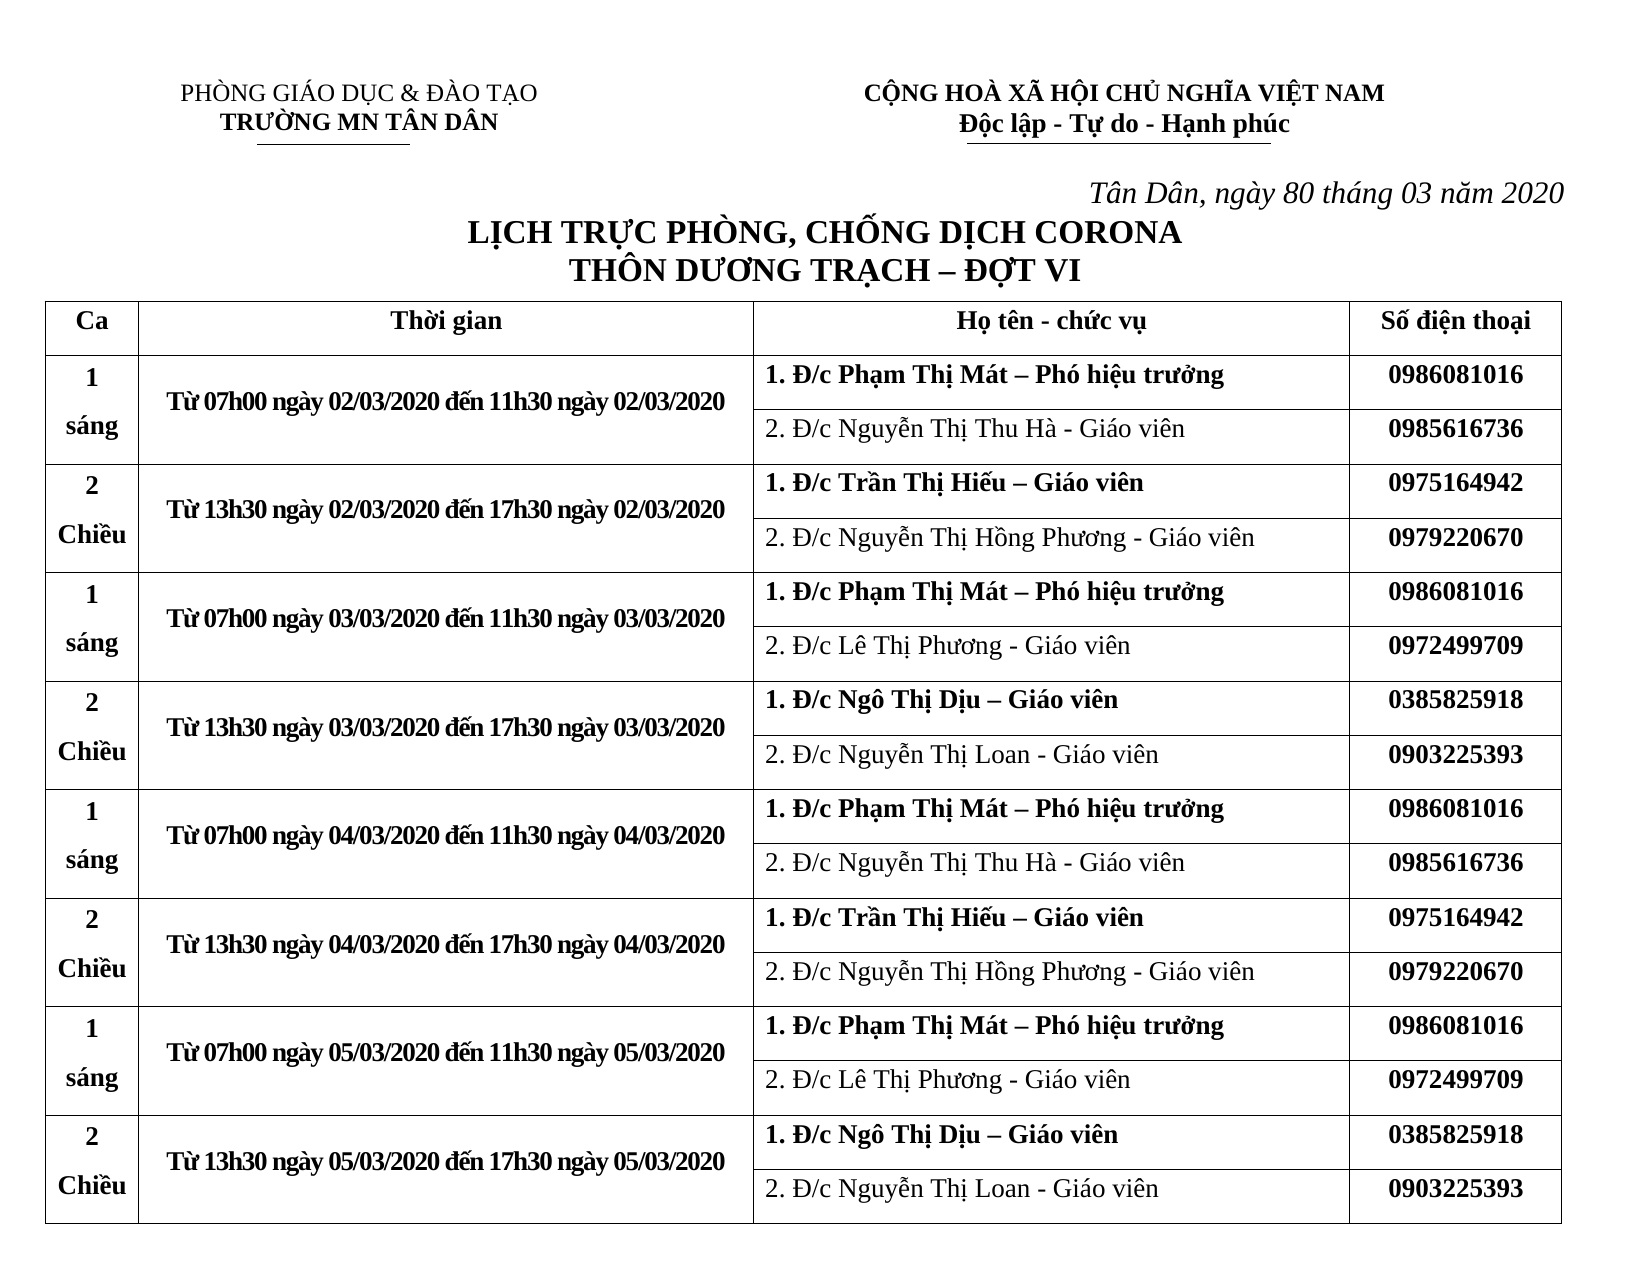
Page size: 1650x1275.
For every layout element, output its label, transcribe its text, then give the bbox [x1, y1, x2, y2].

table_cell 2 Chiều [46, 1116, 138, 1223]
table_cell Từ 07h00 ngày 04/03/2020 đến 11h30 ngày 04/03/2020 [139, 790, 753, 898]
table_cell 1 sáng [46, 790, 138, 898]
table_cell Từ 07h00 ngày 05/03/2020 đến 11h30 ngày 05/03/2020 [139, 1007, 753, 1115]
table_header Số điện thoại [1350, 302, 1561, 355]
table_cell 2. Đ/c Nguyễn Thị Loan - Giáo viên [754, 1170, 1349, 1223]
table_cell 2. Đ/c Nguyễn Thị Thu Hà - Giáo viên [754, 410, 1349, 463]
table_cell 0986081016 [1350, 790, 1561, 843]
table_cell 1. Đ/c Ngô Thị Dịu – Giáo viên [754, 1116, 1349, 1169]
table_cell Từ 07h00 ngày 02/03/2020 đến 11h30 ngày 02/03/2020 [139, 356, 753, 463]
table_cell 2 Chiều [46, 682, 138, 789]
table_cell Từ 13h30 ngày 03/03/2020 đến 17h30 ngày 03/03/2020 [139, 682, 753, 789]
table_cell 0979220670 [1350, 519, 1561, 572]
table_header Ca [46, 302, 138, 355]
table_cell 0903225393 [1350, 1170, 1561, 1223]
table_header Thời gian [139, 302, 753, 355]
table_cell 2. Đ/c Lê Thị Phương - Giáo viên [754, 1061, 1349, 1115]
table_cell 0903225393 [1350, 736, 1561, 789]
table_header PHÒNG GIÁO DỤC & ĐÀO TẠO TRƯỜNG MN TÂN DÂN [45, 79, 673, 212]
table_cell 0985616736 [1350, 410, 1561, 463]
table_cell 1. Đ/c Phạm Thị Mát – Phó hiệu trưởng [754, 356, 1349, 409]
table_cell 1 sáng [46, 573, 138, 681]
table_cell 0385825918 [1350, 1116, 1561, 1169]
table_cell 0986081016 [1350, 1007, 1561, 1060]
table_cell 2. Đ/c Lê Thị Phương - Giáo viên [754, 627, 1349, 681]
table_cell Từ 13h30 ngày 02/03/2020 đến 17h30 ngày 02/03/2020 [139, 465, 753, 572]
table_cell 1. Đ/c Phạm Thị Mát – Phó hiệu trưởng [754, 573, 1349, 626]
text LỊCH TRỰC PHÒNG, CHỐNG DỊCH CORONA [45, 212, 1605, 250]
table_cell 1 sáng [46, 356, 138, 463]
table_cell 2. Đ/c Nguyễn Thị Hồng Phương - Giáo viên [754, 953, 1349, 1006]
table_cell 0985616736 [1350, 844, 1561, 898]
table_cell 2 Chiều [46, 899, 138, 1006]
table_cell Từ 13h30 ngày 05/03/2020 đến 17h30 ngày 05/03/2020 [139, 1116, 753, 1223]
table_cell 2. Đ/c Nguyễn Thị Loan - Giáo viên [754, 736, 1349, 789]
table_cell 1. Đ/c Phạm Thị Mát – Phó hiệu trưởng [754, 790, 1349, 843]
table_cell 0972499709 [1350, 627, 1561, 681]
table_cell 0986081016 [1350, 356, 1561, 409]
table_cell 2 Chiều [46, 465, 138, 572]
text THÔN DƯƠNG TRẠCH – ĐỢT VI [45, 250, 1605, 289]
table_cell 0975164942 [1350, 465, 1561, 518]
table_cell 0385825918 [1350, 682, 1561, 735]
table_cell Từ 13h30 ngày 04/03/2020 đến 17h30 ngày 04/03/2020 [139, 899, 753, 1006]
table_cell 0972499709 [1350, 1061, 1561, 1115]
table_cell 1. Đ/c Trần Thị Hiếu – Giáo viên [754, 899, 1349, 952]
table_cell 0975164942 [1350, 899, 1561, 952]
table_cell Từ 07h00 ngày 03/03/2020 đến 11h30 ngày 03/03/2020 [139, 573, 753, 681]
table_cell 1 sáng [46, 1007, 138, 1115]
table_cell 0986081016 [1350, 573, 1561, 626]
table_cell 0979220670 [1350, 953, 1561, 1006]
table_header Họ tên - chức vụ [754, 302, 1349, 355]
table_cell 2. Đ/c Nguyễn Thị Hồng Phương - Giáo viên [754, 519, 1349, 572]
table_header CỘNG HOÀ XÃ HỘI CHỦ NGHĨA VIỆT Độc lập - Tự do - Hạnh phúc Tân Dân, ngày 80 tháng 03 năm 2020 [673, 79, 1575, 212]
table_cell 1. Đ/c Phạm Thị Mát – Phó hiệu trưởng [754, 1007, 1349, 1060]
table_cell 1. Đ/c Trần Thị Hiếu – Giáo viên [754, 465, 1349, 518]
table_cell 1. Đ/c Ngô Thị Dịu – Giáo viên [754, 682, 1349, 735]
table_cell 2. Đ/c Nguyễn Thị Thu Hà - Giáo viên [754, 844, 1349, 898]
